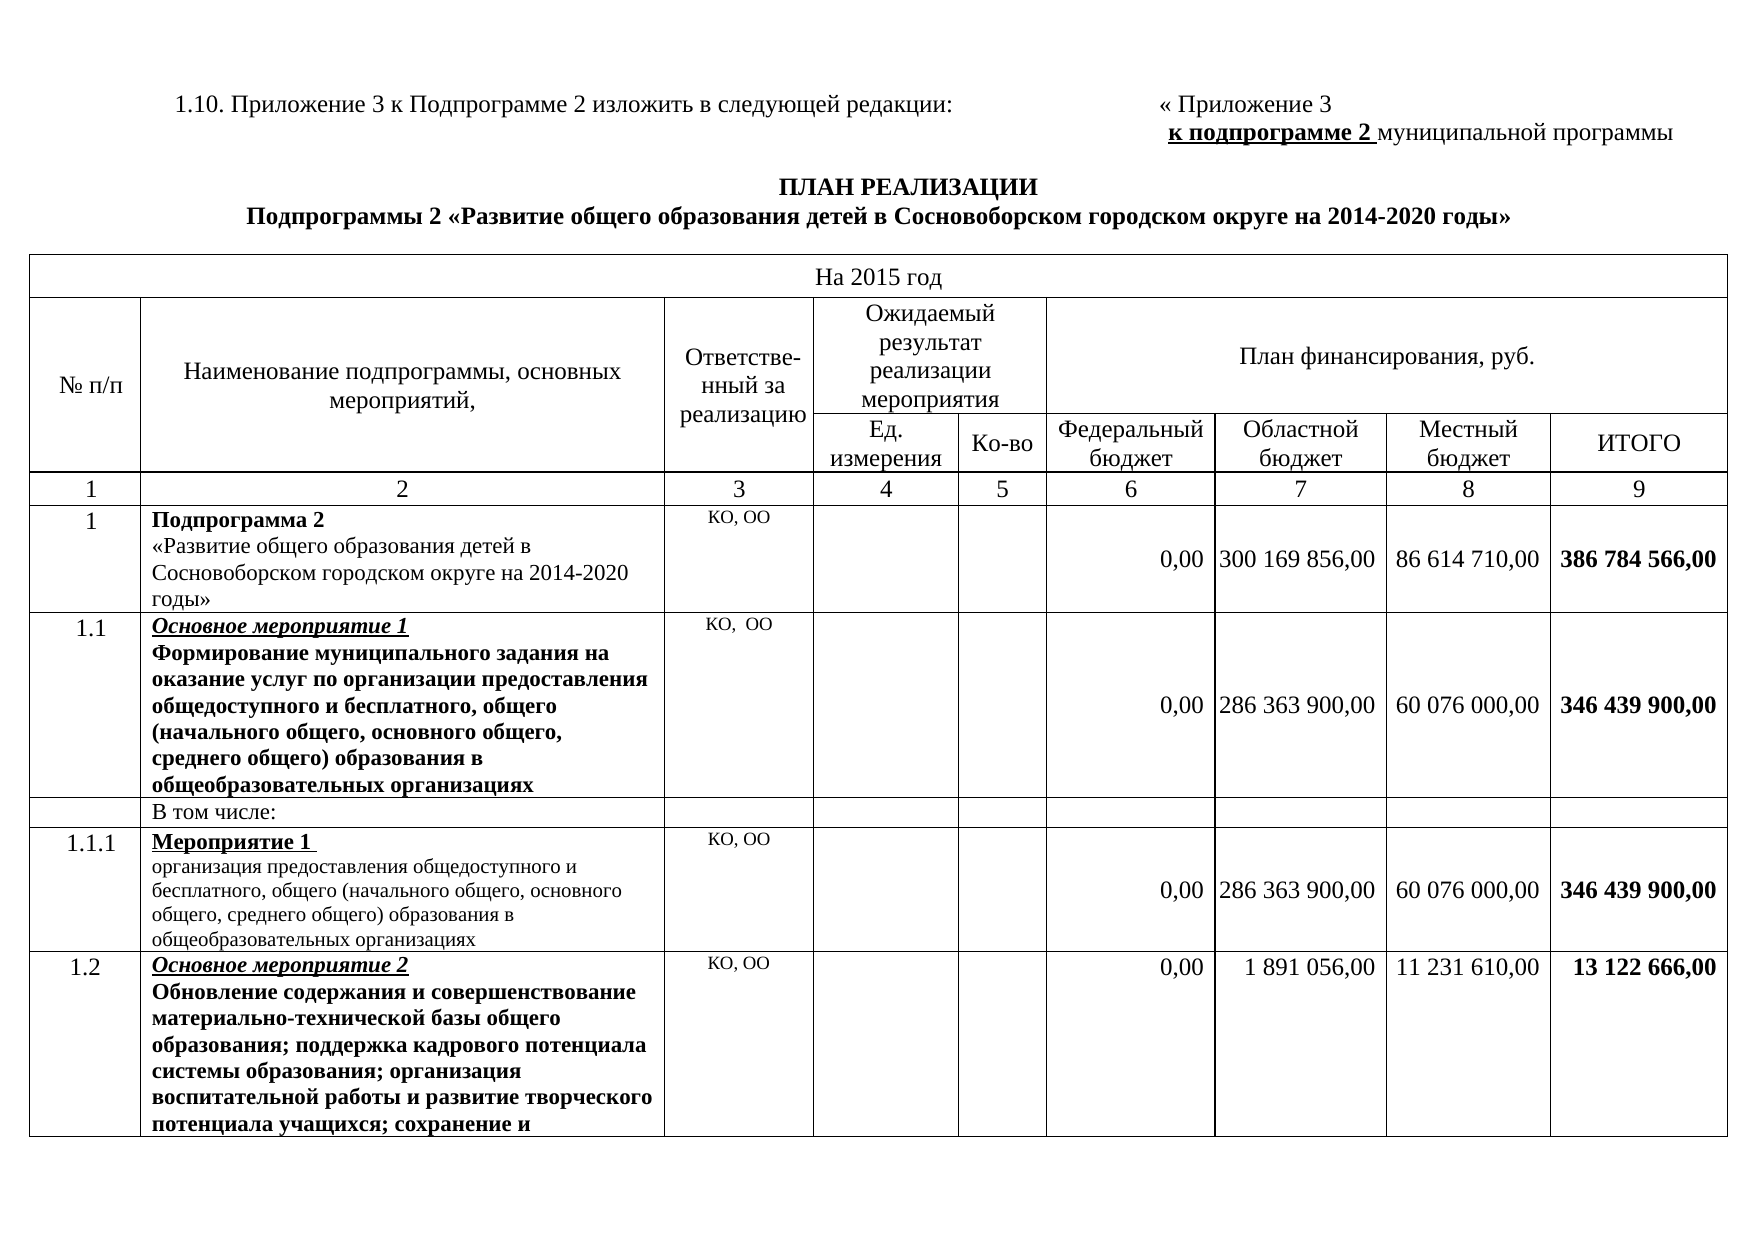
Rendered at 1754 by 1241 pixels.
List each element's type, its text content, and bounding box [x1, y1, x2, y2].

table_cell 60 076 000,00 [1387, 828, 1550, 951]
table_cell [959, 952, 1046, 1136]
table_cell Подпрограмма 2 «Развитие общего образования детей в Сосновоборском городском округе на 2014-2020 годы» [141, 506, 664, 612]
table_cell 1 [30, 506, 140, 612]
table_cell Мероприятие 1 организация предоставления общедоступного и бесплатного, общего (начального общего, основного общего, среднего общего) образования в общеобразовательных организациях [141, 828, 664, 951]
table_cell 1.1.1 [30, 828, 140, 951]
table_cell 8 [1387, 473, 1550, 505]
table_cell [814, 506, 958, 612]
table_cell 1 [30, 473, 140, 505]
table_cell 1.1 [30, 613, 140, 797]
table_cell Местный бюджет [1387, 414, 1550, 471]
table_cell [814, 952, 958, 1136]
table_cell [1216, 798, 1386, 827]
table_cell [141, 952, 664, 1136]
table_cell [959, 506, 1046, 612]
text к подпрограмме 2 муниципальной программы [118, 117, 1728, 146]
table_cell [959, 613, 1046, 797]
table_header На 2015 год [30, 255, 1727, 297]
text 1.10. Приложение 3 к Подпрограмме 2 изложить в следующей редакции: « Приложение 3 [118, 89, 1698, 117]
table_cell [1387, 798, 1550, 827]
table_cell 4 [814, 473, 958, 505]
table_cell 7 [1216, 473, 1386, 505]
table_cell Ко-во [959, 414, 1046, 471]
text ПЛАН РЕАЛИЗАЦИИ [118, 172, 1698, 201]
table_cell В том числе: [141, 798, 664, 827]
table_cell КО, ОО [665, 506, 813, 612]
table_cell 5 [959, 473, 1046, 505]
table_cell Основное мероприятие 1 Формирование муниципального задания на оказание услуг по организации предоставления общедоступного и бесплатного, общего (начального общего, основного общего, среднего общего) образования в общеобразовательных организациях [141, 613, 664, 797]
table_cell 386 784 566,00 [1551, 506, 1727, 612]
table_cell Ед. измерения [814, 414, 958, 471]
table_cell Областной бюджет [1216, 414, 1386, 471]
table_cell 11 231 610,00 [1387, 952, 1550, 1136]
text Подпрограммы 2 «Развитие общего образования детей в Сосновоборском городском округе на 2014-2020 годы» [59, 201, 1698, 230]
table_cell План финансирования, руб. [1047, 298, 1727, 413]
table_cell 0,00 [1047, 613, 1214, 797]
table_cell ИТОГО [1551, 414, 1727, 471]
table_cell 286 363 900,00 [1216, 613, 1386, 797]
table_cell 60 076 000,00 [1387, 613, 1550, 797]
table_cell [665, 798, 813, 827]
table_cell Ответстве- нный за реализацию [665, 298, 813, 471]
table_cell Ожидаемый результат реализации мероприятия [814, 298, 1046, 413]
table_cell 0,00 [1047, 506, 1214, 612]
table_cell 0,00 [1047, 952, 1214, 1136]
table_cell [30, 798, 140, 827]
table_cell [1047, 798, 1214, 827]
table_cell 3 [665, 473, 813, 505]
table_cell [1551, 798, 1727, 827]
table_cell [814, 613, 958, 797]
table_cell КО, ОО [665, 613, 813, 797]
table_cell [959, 798, 1046, 827]
table_cell 86 614 710,00 [1387, 506, 1550, 612]
table_cell [959, 828, 1046, 951]
table_cell 2 [141, 473, 664, 505]
table_cell 6 [1047, 473, 1214, 505]
table_cell КО, ОО [665, 952, 813, 1136]
table_cell 0,00 [1047, 828, 1214, 951]
table_cell 286 363 900,00 [1216, 828, 1386, 951]
table_cell [814, 798, 958, 827]
table_cell 300 169 856,00 [1216, 506, 1386, 612]
table_cell 346 439 900,00 [1551, 828, 1727, 951]
table_cell 1 891 056,00 [1216, 952, 1386, 1136]
table_cell КО, ОО [665, 828, 813, 951]
table_cell 1.2 [30, 952, 140, 1136]
table_cell [814, 828, 958, 951]
table_cell Наименование подпрограммы, основных мероприятий, [141, 298, 664, 471]
table_cell 13 122 666,00 [1551, 952, 1727, 1136]
table_cell 9 [1551, 473, 1727, 505]
table_cell Федеральный бюджет [1047, 414, 1214, 471]
table_cell 346 439 900,00 [1551, 613, 1727, 797]
table_cell № п/п [30, 298, 140, 471]
